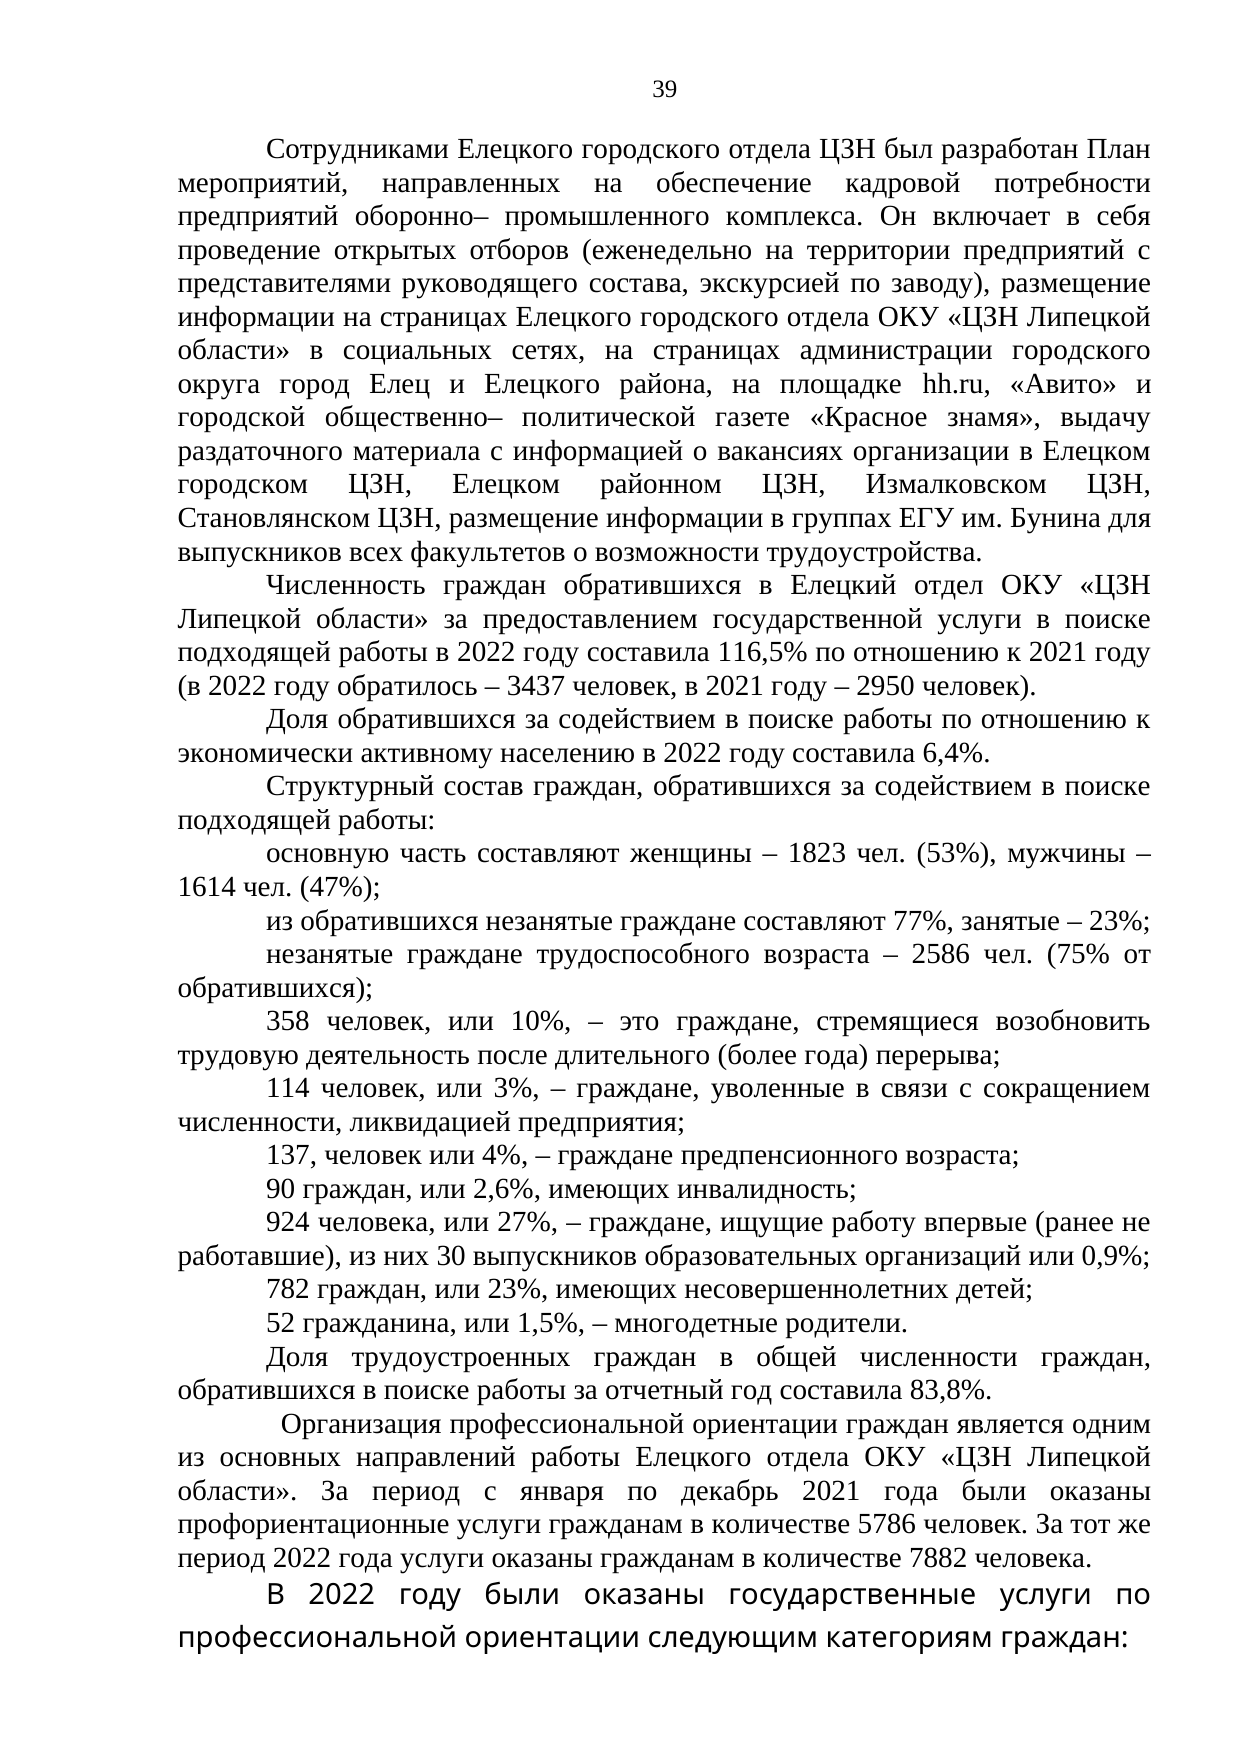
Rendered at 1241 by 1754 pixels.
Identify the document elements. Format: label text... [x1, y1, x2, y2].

text Доля обратившихся за содействием в поиске работы по отношению к экономически активному населению в 2022 году составила 6,4%. [177, 701, 1152, 768]
text из обратившихся незанятые граждане составляют 77%, занятые – 23%; [177, 903, 1152, 936]
text Доля трудоустроенных граждан в общей численности граждан, обратившихся в поиске работы за отчетный год составила 83,8%. [177, 1339, 1152, 1406]
text 90 граждан, или 2,6%, имеющих инвалидность; [177, 1171, 1152, 1204]
text 924 человека, или 27%, – граждане, ищущие работу впервые (ранее не работавшие), из них 30 выпускников образовательных организаций или 0,9%; [177, 1204, 1152, 1272]
text 358 человек, или 10%, – это граждане, стремящиеся возобновить трудовую деятельность после длительного (более года) перерыва; [177, 1003, 1152, 1070]
text 52 гражданина, или 1,5%, – многодетные родители. [177, 1305, 1152, 1339]
text 114 человек, или 3%, – граждане, уволенные в связи с сокращением численности, ликвидацией предприятия; [177, 1070, 1152, 1137]
text 137, человек или 4%, – граждане предпенсионного возраста; [177, 1137, 1152, 1171]
text В 2022 году были оказаны государственные услуги по профессиональной ориентации следующим категориям граждан: [177, 1573, 1152, 1656]
text основную часть составляют женщины – 1823 чел. (53%), мужчины – 1614 чел. (47%); [177, 836, 1152, 903]
text Организация профессиональной ориентации граждан является одним из основных направлений работы Елецкого отдела ОКУ «ЦЗН Липецкой области». За период с января по декабрь 2021 года были оказаны профориентационные услуги гражданам в количестве 5786 человек. За тот же период 2022 года услуги оказаны гражданам в количестве 7882 человека. [177, 1406, 1152, 1573]
text незанятые граждане трудоспособного возраста – 2586 чел. (75% от обратившихся); [177, 936, 1152, 1003]
text Численность граждан обратившихся в Елецкий отдел ОКУ «ЦЗН Липецкой области» за предоставлением государственной услуги в поиске подходящей работы в 2022 году составила 116,5% по отношению к 2021 году (в 2022 году обратилось – 3437 человек, в 2021 году – 2950 человек). [177, 567, 1152, 701]
text Структурный состав граждан, обратившихся за содействием в поиске подходящей работы: [177, 768, 1152, 836]
text 782 граждан, или 23%, имеющих несовершеннолетних детей; [177, 1272, 1152, 1305]
text Сотрудниками Елецкого городского отдела ЦЗН был разработан План мероприятий, направленных на обеспечение кадровой потребности предприятий оборонно– промышленного комплекса. Он включает в себя проведение открытых отборов (еженедельно на территории предприятий с представителями руководящего состава, экскурсией по заводу), размещение информации на страницах Елецкого городского отдела ОКУ «ЦЗН Липецкой области» в социальных сетях, на страницах администрации городского округа город Елец и Елецкого района, на площадке hh.ru, «Авито» и городской общественно– политической газете «Красное знамя», выдачу раздаточного материала с информацией о вакансиях организации в Елецком городском ЦЗН, Елецком районном ЦЗН, Измалковском ЦЗН, Становлянском ЦЗН, размещение информации в группах ЕГУ им. Бунина для выпускников всех факультетов о возможности трудоустройства. [177, 131, 1152, 567]
